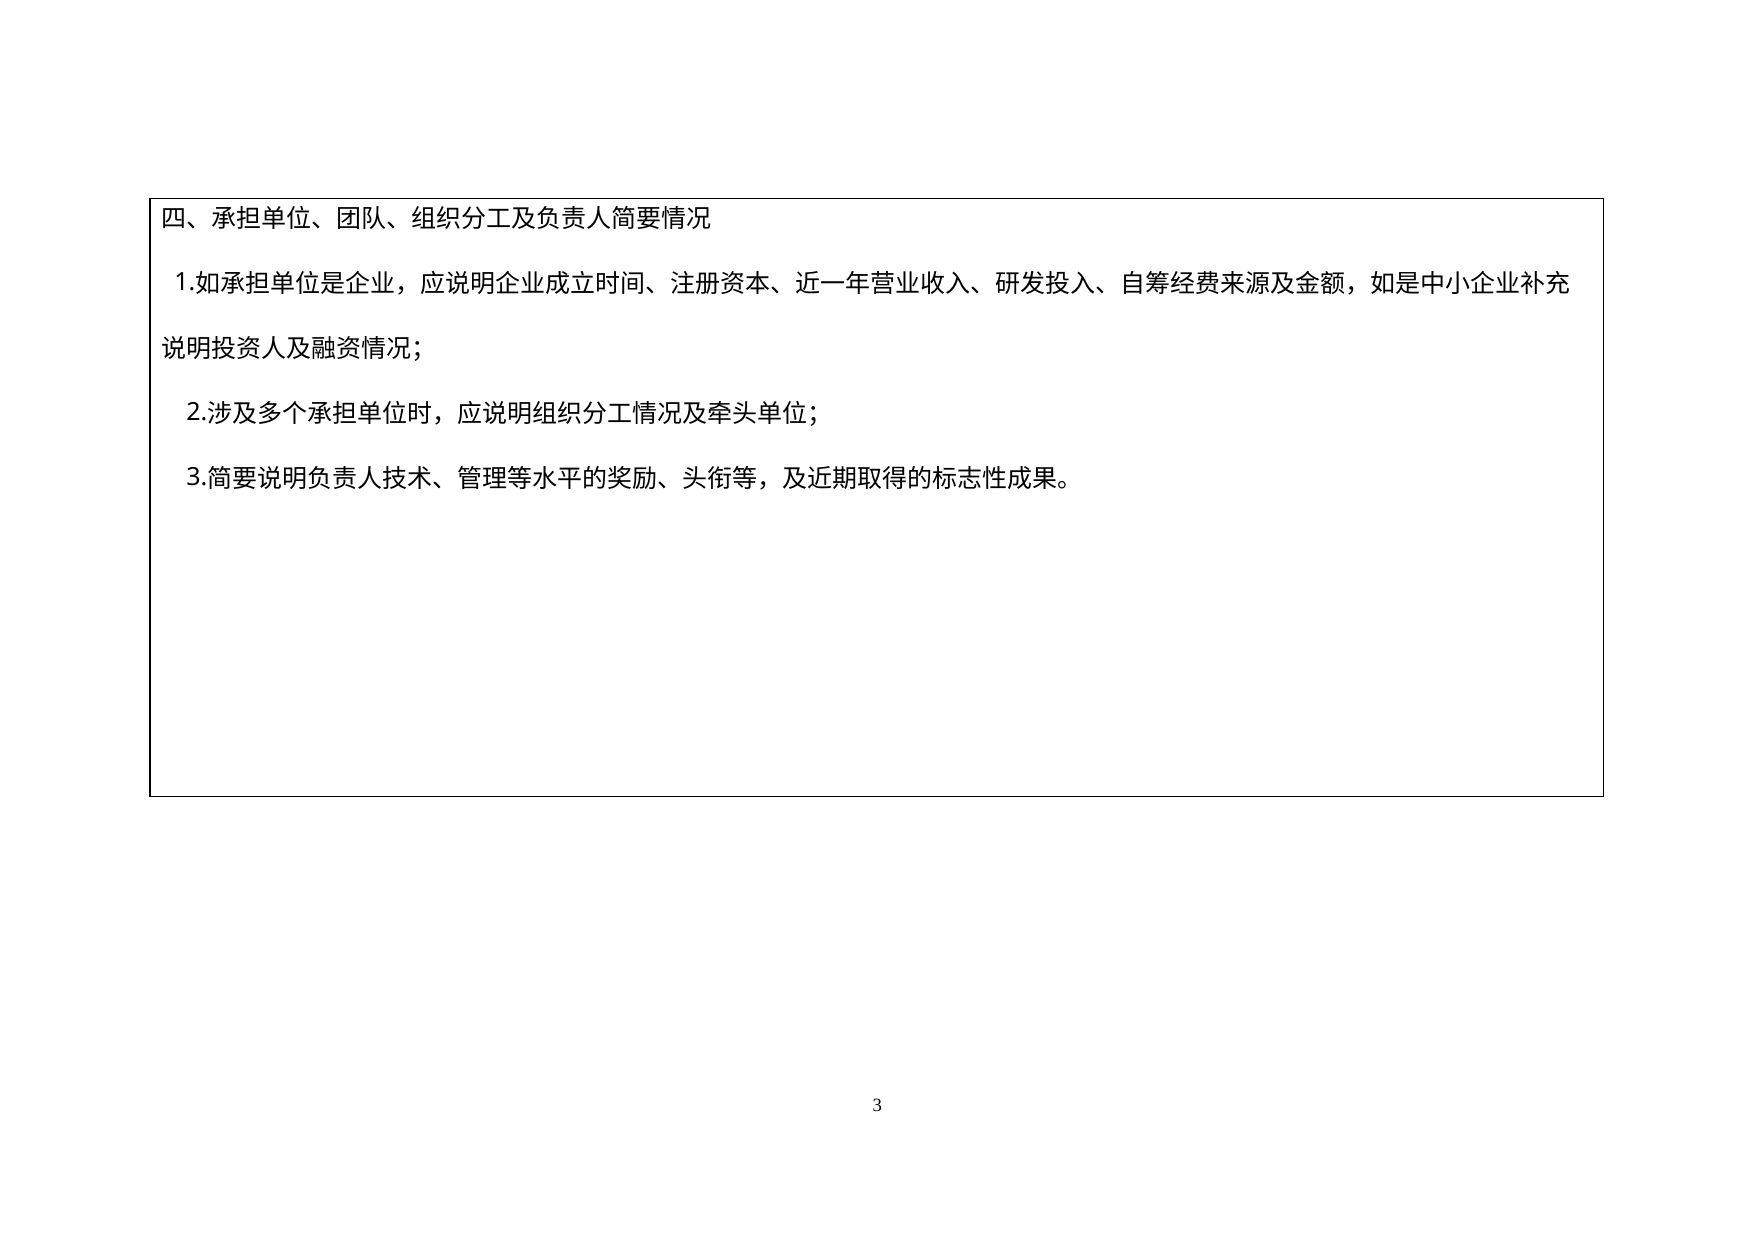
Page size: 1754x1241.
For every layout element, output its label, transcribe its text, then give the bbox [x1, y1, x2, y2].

table_cell 四、承担单位、团队、组织分工及负责人简要情况 1.如承担单位是企业，应说明企业成立时间、注册资本、近一年营业收入、研发投入、自筹经费来源及金额，如是中小企业补充说明投资人及融资情况； 2.涉及多个承担单位时，应说明组织分工情况及牵头单位； 3.简要说明负责人技术、管理等水平的奖励、头衔等，及近期取得的标志性成果。 [151, 199, 1603, 796]
